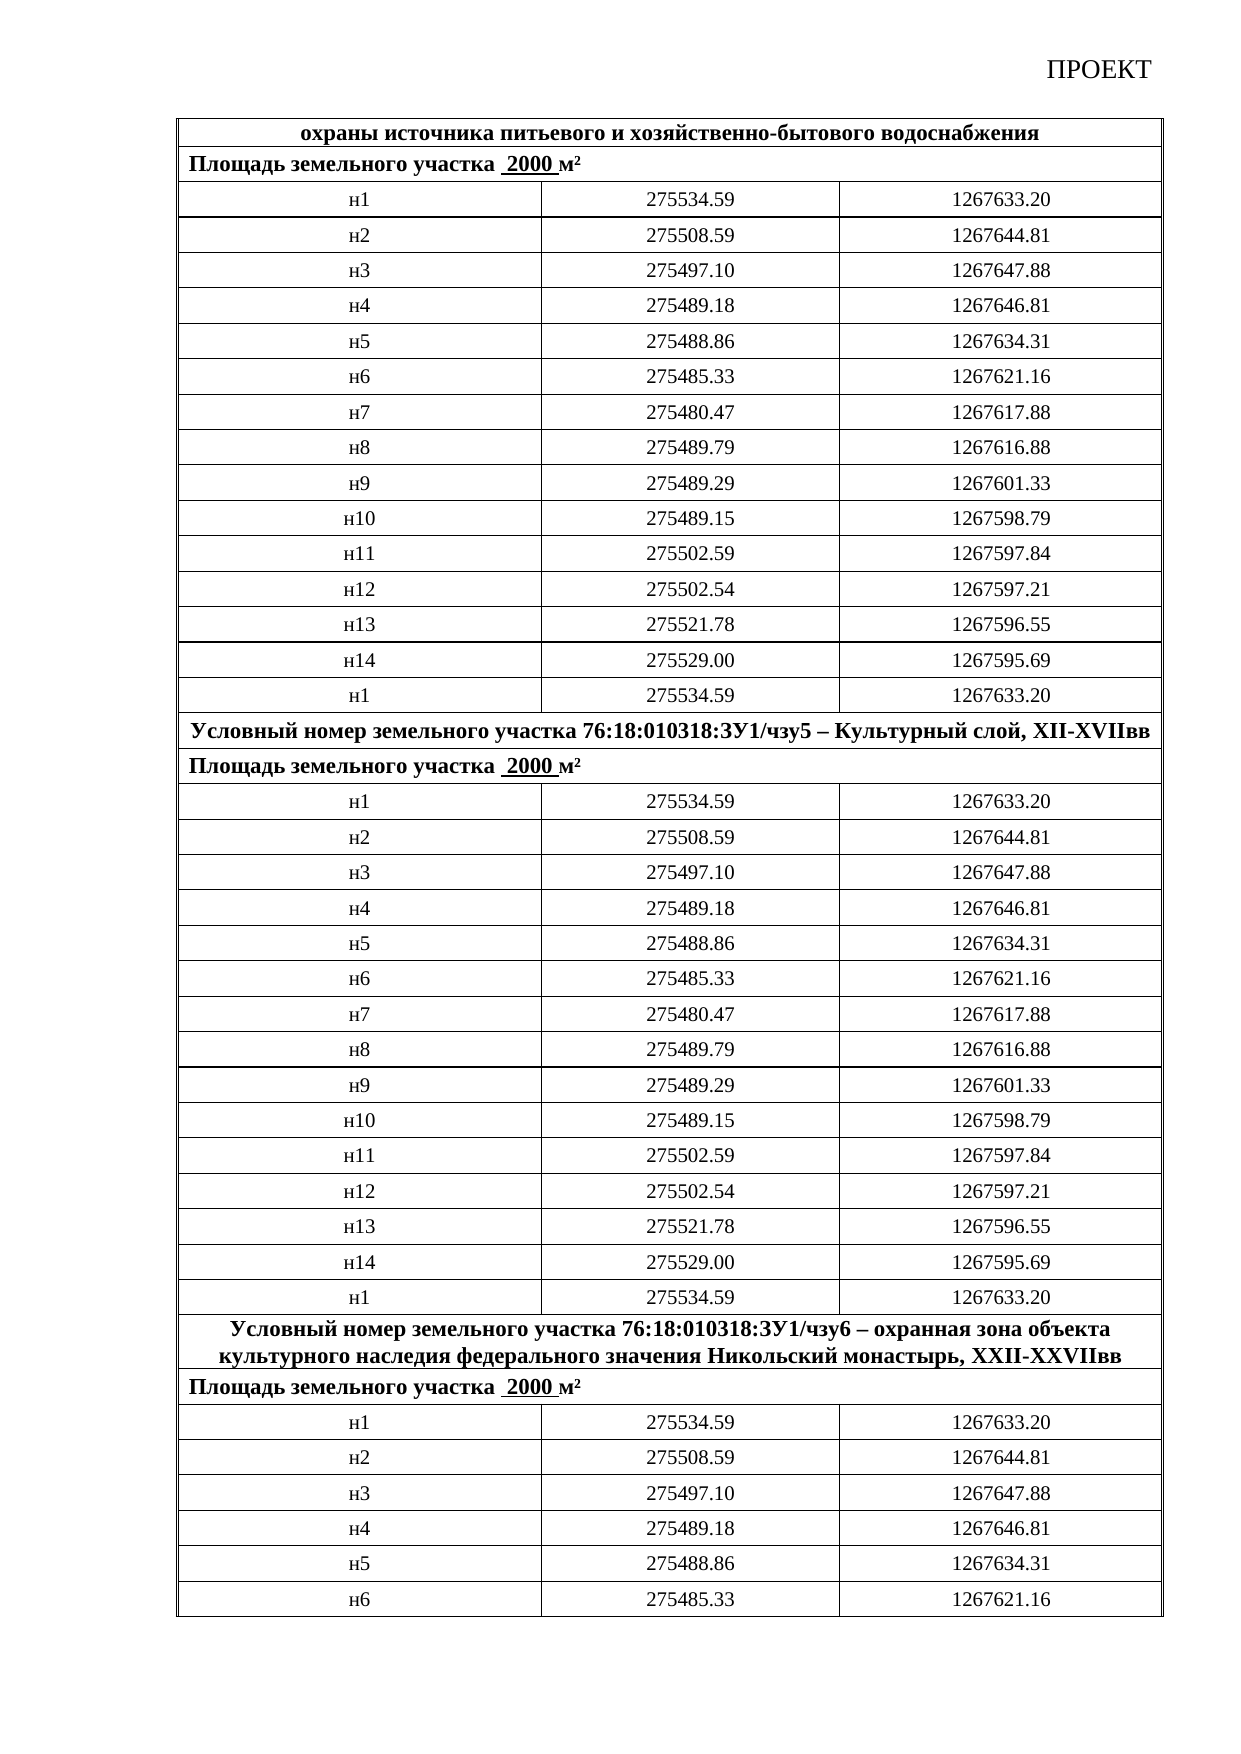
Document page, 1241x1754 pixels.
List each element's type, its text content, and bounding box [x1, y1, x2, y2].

table_cell 275488.86 [542, 1546, 839, 1581]
table_cell н6 [179, 1582, 541, 1616]
table_cell 275489.29 [542, 465, 839, 500]
table_cell 1267597.21 [840, 572, 1161, 606]
table_cell 1267646.81 [840, 890, 1161, 925]
table_cell 1267633.20 [840, 678, 1161, 712]
table_cell 1267617.88 [840, 997, 1161, 1031]
table_cell Площадь земельного участка 2000 м² [179, 1369, 1161, 1403]
table_cell н4 [179, 890, 541, 925]
table_cell 275534.59 [542, 182, 839, 216]
table_cell 275529.00 [542, 1245, 839, 1279]
table_cell 1267595.69 [840, 643, 1161, 677]
table_cell 275534.59 [542, 1405, 839, 1439]
table_cell н6 [179, 359, 541, 393]
table_cell н5 [179, 926, 541, 960]
table_cell н8 [179, 1032, 541, 1066]
table_cell Площадь земельного участка 2000 м² [179, 147, 1161, 181]
table_cell н7 [179, 997, 541, 1031]
table_cell н1 [179, 182, 541, 216]
table_cell 1267601.33 [840, 1068, 1161, 1102]
table_cell н1 [179, 1280, 541, 1314]
table_cell н13 [179, 607, 541, 641]
table_cell Условный номер земельного участка 76:18:010318:ЗУ1/чзу6 – охранная зона объекта культурного наследия федерального значения Никольский монастырь, XXII-XXVIIвв [179, 1315, 1161, 1368]
table_cell 1267634.31 [840, 926, 1161, 960]
table_cell н5 [179, 1546, 541, 1581]
table_cell 275480.47 [542, 395, 839, 429]
table_cell 275489.29 [542, 1068, 839, 1102]
table_cell 1267634.31 [840, 1546, 1161, 1581]
table_cell н1 [179, 678, 541, 712]
table_cell 1267634.31 [840, 324, 1161, 358]
table_cell 1267595.69 [840, 1245, 1161, 1279]
table_cell 1267644.81 [840, 820, 1161, 854]
table_cell н14 [179, 643, 541, 677]
table_cell 1267596.55 [840, 607, 1161, 641]
table_cell н4 [179, 1511, 541, 1545]
table_cell 275489.18 [542, 288, 839, 323]
table_cell 1267596.55 [840, 1209, 1161, 1243]
table_cell 275508.59 [542, 1440, 839, 1474]
table_cell н11 [179, 536, 541, 571]
table_cell н2 [179, 820, 541, 854]
table_cell 275534.59 [542, 784, 839, 818]
table_cell 275502.54 [542, 1174, 839, 1208]
table_cell 275497.10 [542, 855, 839, 889]
table_cell н13 [179, 1209, 541, 1243]
table_cell 1267633.20 [840, 1405, 1161, 1439]
table_cell 275508.59 [542, 218, 839, 252]
table_cell 1267633.20 [840, 1280, 1161, 1314]
table_cell 1267644.81 [840, 1440, 1161, 1474]
table_cell 275489.18 [542, 890, 839, 925]
table_cell 275489.79 [542, 430, 839, 464]
table_cell 275485.33 [542, 1582, 839, 1616]
table_cell 275508.59 [542, 820, 839, 854]
table_cell 1267601.33 [840, 465, 1161, 500]
table_cell 275529.00 [542, 643, 839, 677]
table_cell 1267617.88 [840, 395, 1161, 429]
table_cell Площадь земельного участка 2000 м² [179, 749, 1161, 783]
table_cell 275534.59 [542, 1280, 839, 1314]
table_cell 275502.54 [542, 572, 839, 606]
table_cell н3 [179, 1475, 541, 1510]
table_cell н4 [179, 288, 541, 323]
table_cell н12 [179, 1174, 541, 1208]
table_cell 275480.47 [542, 997, 839, 1031]
table_cell 1267633.20 [840, 784, 1161, 818]
table_cell 275534.59 [542, 678, 839, 712]
table_cell 275488.86 [542, 324, 839, 358]
table_cell 275497.10 [542, 253, 839, 287]
table_cell н11 [179, 1138, 541, 1173]
table_cell н14 [179, 1245, 541, 1279]
table_cell н5 [179, 324, 541, 358]
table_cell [179, 119, 1161, 146]
table_cell н2 [179, 1440, 541, 1474]
table_cell 1267621.16 [840, 1582, 1161, 1616]
table_cell н3 [179, 855, 541, 889]
table_cell 1267616.88 [840, 1032, 1161, 1066]
table_cell 275485.33 [542, 359, 839, 393]
table_cell 1267597.21 [840, 1174, 1161, 1208]
table_cell 1267597.84 [840, 1138, 1161, 1173]
table_cell 1267621.16 [840, 961, 1161, 996]
table_cell 1267647.88 [840, 855, 1161, 889]
table_cell н1 [179, 784, 541, 818]
table_cell 275521.78 [542, 1209, 839, 1243]
table_cell 1267616.88 [840, 430, 1161, 464]
table_cell 275502.59 [542, 1138, 839, 1173]
table_cell 275489.15 [542, 1103, 839, 1137]
table_cell 1267647.88 [840, 253, 1161, 287]
table_cell 1267597.84 [840, 536, 1161, 571]
table_cell 275489.79 [542, 1032, 839, 1066]
table_cell н2 [179, 218, 541, 252]
table_cell 275521.78 [542, 607, 839, 641]
table_cell Условный номер земельного участка 76:18:010318:ЗУ1/чзу5 – Культурный слой, XII-XVIIвв [179, 713, 1161, 748]
table_cell н9 [179, 465, 541, 500]
table_cell н6 [179, 961, 541, 996]
table_cell 275489.15 [542, 501, 839, 535]
table_cell 1267633.20 [840, 182, 1161, 216]
table_cell 275488.86 [542, 926, 839, 960]
table_cell 1267647.88 [840, 1475, 1161, 1510]
table_cell 275497.10 [542, 1475, 839, 1510]
table_cell 1267598.79 [840, 1103, 1161, 1137]
table_cell 1267598.79 [840, 501, 1161, 535]
table_cell н9 [179, 1068, 541, 1102]
table_cell н3 [179, 253, 541, 287]
table_cell 1267644.81 [840, 218, 1161, 252]
table_cell н8 [179, 430, 541, 464]
table_cell 275502.59 [542, 536, 839, 571]
table_cell н10 [179, 501, 541, 535]
table_cell 1267621.16 [840, 359, 1161, 393]
table_cell н10 [179, 1103, 541, 1137]
table_cell н7 [179, 395, 541, 429]
table_cell 275489.18 [542, 1511, 839, 1545]
table_cell н12 [179, 572, 541, 606]
table_cell 275485.33 [542, 961, 839, 996]
table_cell 1267646.81 [840, 1511, 1161, 1545]
table_cell н1 [179, 1405, 541, 1439]
table_cell 1267646.81 [840, 288, 1161, 323]
